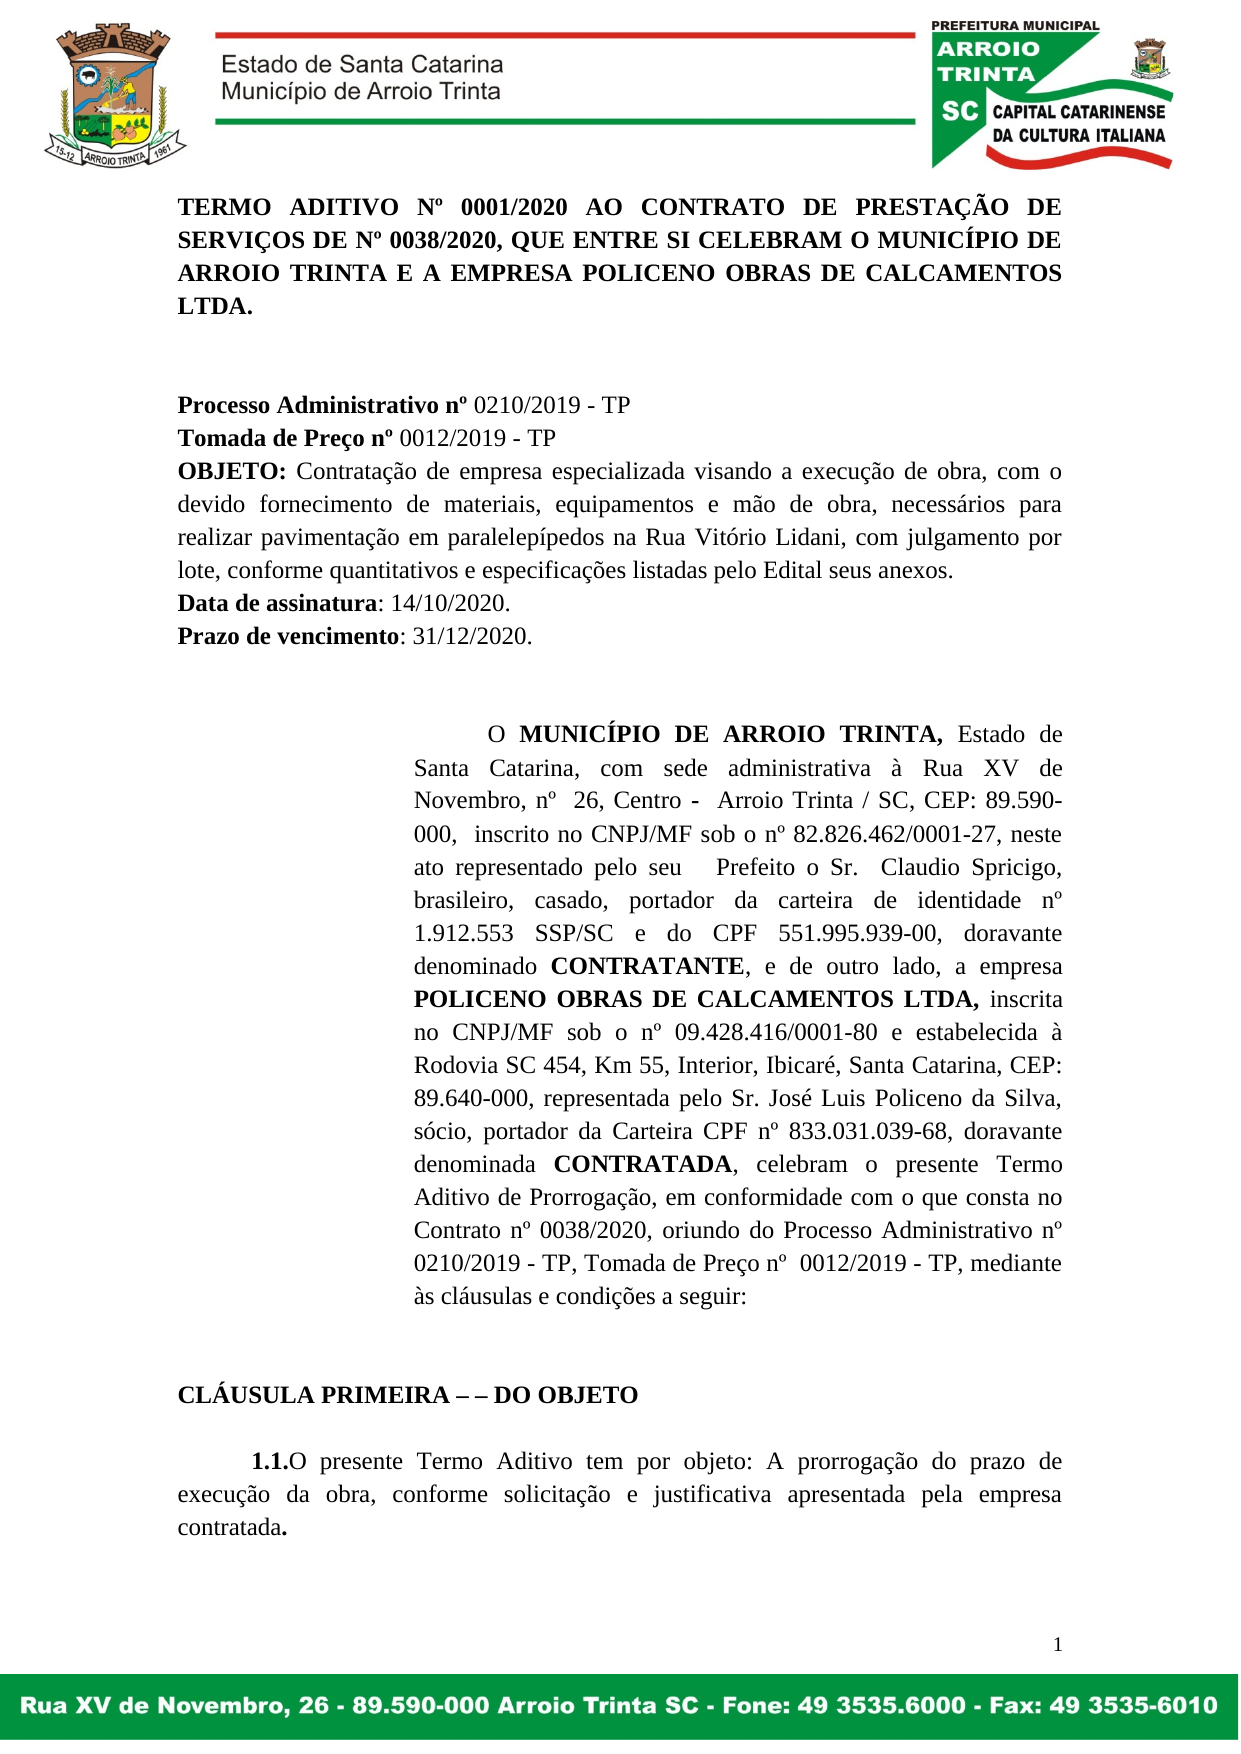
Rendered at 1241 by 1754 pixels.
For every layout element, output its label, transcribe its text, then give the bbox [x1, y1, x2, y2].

text O Município de Arroio Trinta, Estado de Santa Catarina, com sede administrativa à Rua XV de Novembro, nº 26, Centro - Arroio Trinta / SC, CEP: 89.590-000, inscrito no CNPJ/MF sob o nº 82.826.462/0001-27, neste ato representado pelo seu Prefeito o Sr. Claudio Spricigo, brasileiro, casado, portador da carteira de identidade nº 1.912.553 SSP/SC e do CPF 551.995.939-00, doravante denominado CONTRATANTE, e de outro lado, a empresa POLICENO OBRAS DE CALCAMENTOS LTDA, inscrita no CNPJ/MF sob o nº 09.428.416/0001-80 e estabelecida à Rodovia SC 454, Km 55, Interior, Ibicaré, Santa Catarina, CEP: 89.640-000, representada pelo Sr. José Luis Policeno da Silva, sócio, portador da Carteira CPF nº 833.031.039-68, doravante denominada CONTRATADA, celebram o presente Termo Aditivo de Prorrogação, em conformidade com o que consta no Contrato nº 0038/2020, oriundo do Processo Administrativo nº 0210/2019 - TP, Tomada de Preço nº 0012/2019 - TP, mediante às cláusulas e condições a seguir: [413, 719, 1063, 1310]
text Tomada de Preço nº 0012/2019 - TP [177, 423, 1063, 452]
text CLÁUSULA PRIMEIRA – – DO OBJETO [177, 1380, 1063, 1409]
picture [0, 1674, 1239, 1740]
text Processo Administrativo nº 0210/2019 - TP [177, 390, 1063, 419]
picture [43, 21, 1174, 170]
text Prazo de vencimento: 31/12/2020. [177, 621, 1063, 650]
text 1.1.O presente Termo Aditivo tem por objeto: A prorrogação do prazo de execução da obra, conforme solicitação e justificativa apresentada pela empresa contratada. [177, 1446, 1063, 1541]
text TERMO ADITIVO Nº 0001/2020 AO CONTRATO DE PRESTAÇÃO DE SERVIÇOS DE Nº 0038/2020, QUE ENTRE SI CELEBRAM O Município de Arroio Trinta E A EMPRESA POLICENO OBRAS DE CALCAMENTOS LTDA. [177, 192, 1063, 320]
text OBJETO: Contratação de empresa especializada visando a execução de obra, com o devido fornecimento de materiais, equipamentos e mão de obra, necessários para realizar pavimentação em paralelepípedos na Rua Vitório Lidani, com julgamento por lote, conforme quantitativos e especificações listadas pelo Edital seus anexos. [177, 456, 1063, 584]
text Data de assinatura: 14/10/2020. [177, 588, 1063, 617]
